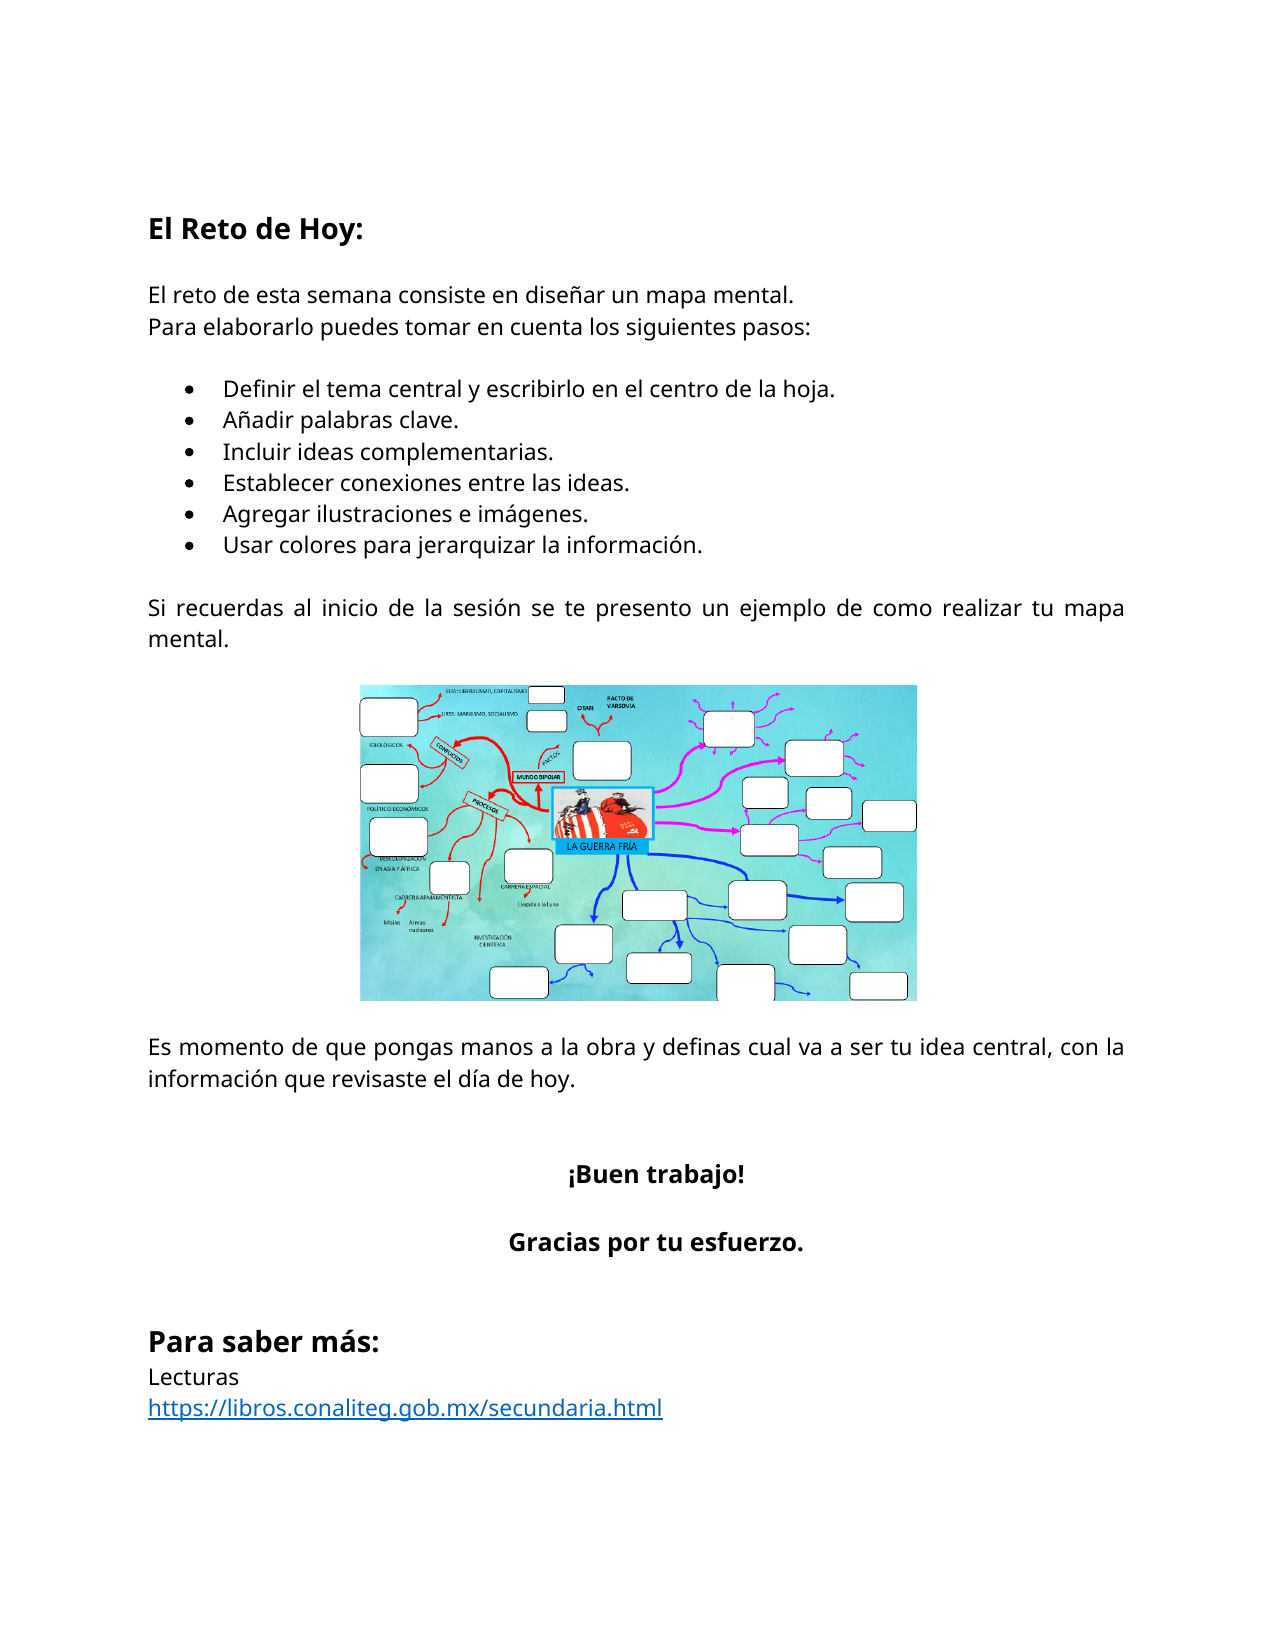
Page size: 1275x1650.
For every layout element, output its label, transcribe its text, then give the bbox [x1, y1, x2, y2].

text Para elaborarlo puedes tomar en cuenta los siguientes pasos: [148, 311, 1127, 342]
list Agregar ilustraciones e imágenes. [185, 498, 1127, 529]
list Usar colores para jerarquizar la información. [185, 529, 1127, 561]
text Gracias por tu esfuerzo. [185, 1224, 1127, 1258]
text Lecturas [148, 1361, 1127, 1392]
text Para saber más: [148, 1321, 1127, 1361]
text ¡Buen trabajo! [185, 1156, 1127, 1190]
list Establecer conexiones entre las ideas. [185, 467, 1127, 498]
list Añadir palabras clave. [185, 404, 1127, 436]
list Incluir ideas complementarias. [185, 436, 1127, 467]
text Es momento de que pongas manos a la obra y definas cual va a ser tu idea central, con la información que revisaste el día de hoy. [148, 1031, 1127, 1094]
text El Reto de Hoy: [148, 208, 1127, 248]
text https://libros.conaliteg.gob.mx/secundaria.html [148, 1392, 1127, 1423]
text El reto de esta semana consiste en diseñar un mapa mental. [148, 279, 1127, 311]
text Si recuerdas al inicio de la sesión se te presento un ejemplo de como realizar tu mapa mental. [148, 592, 1127, 654]
picture [358, 685, 918, 1001]
list Definir el tema central y escribirlo en el centro de la hoja. [185, 373, 1127, 404]
